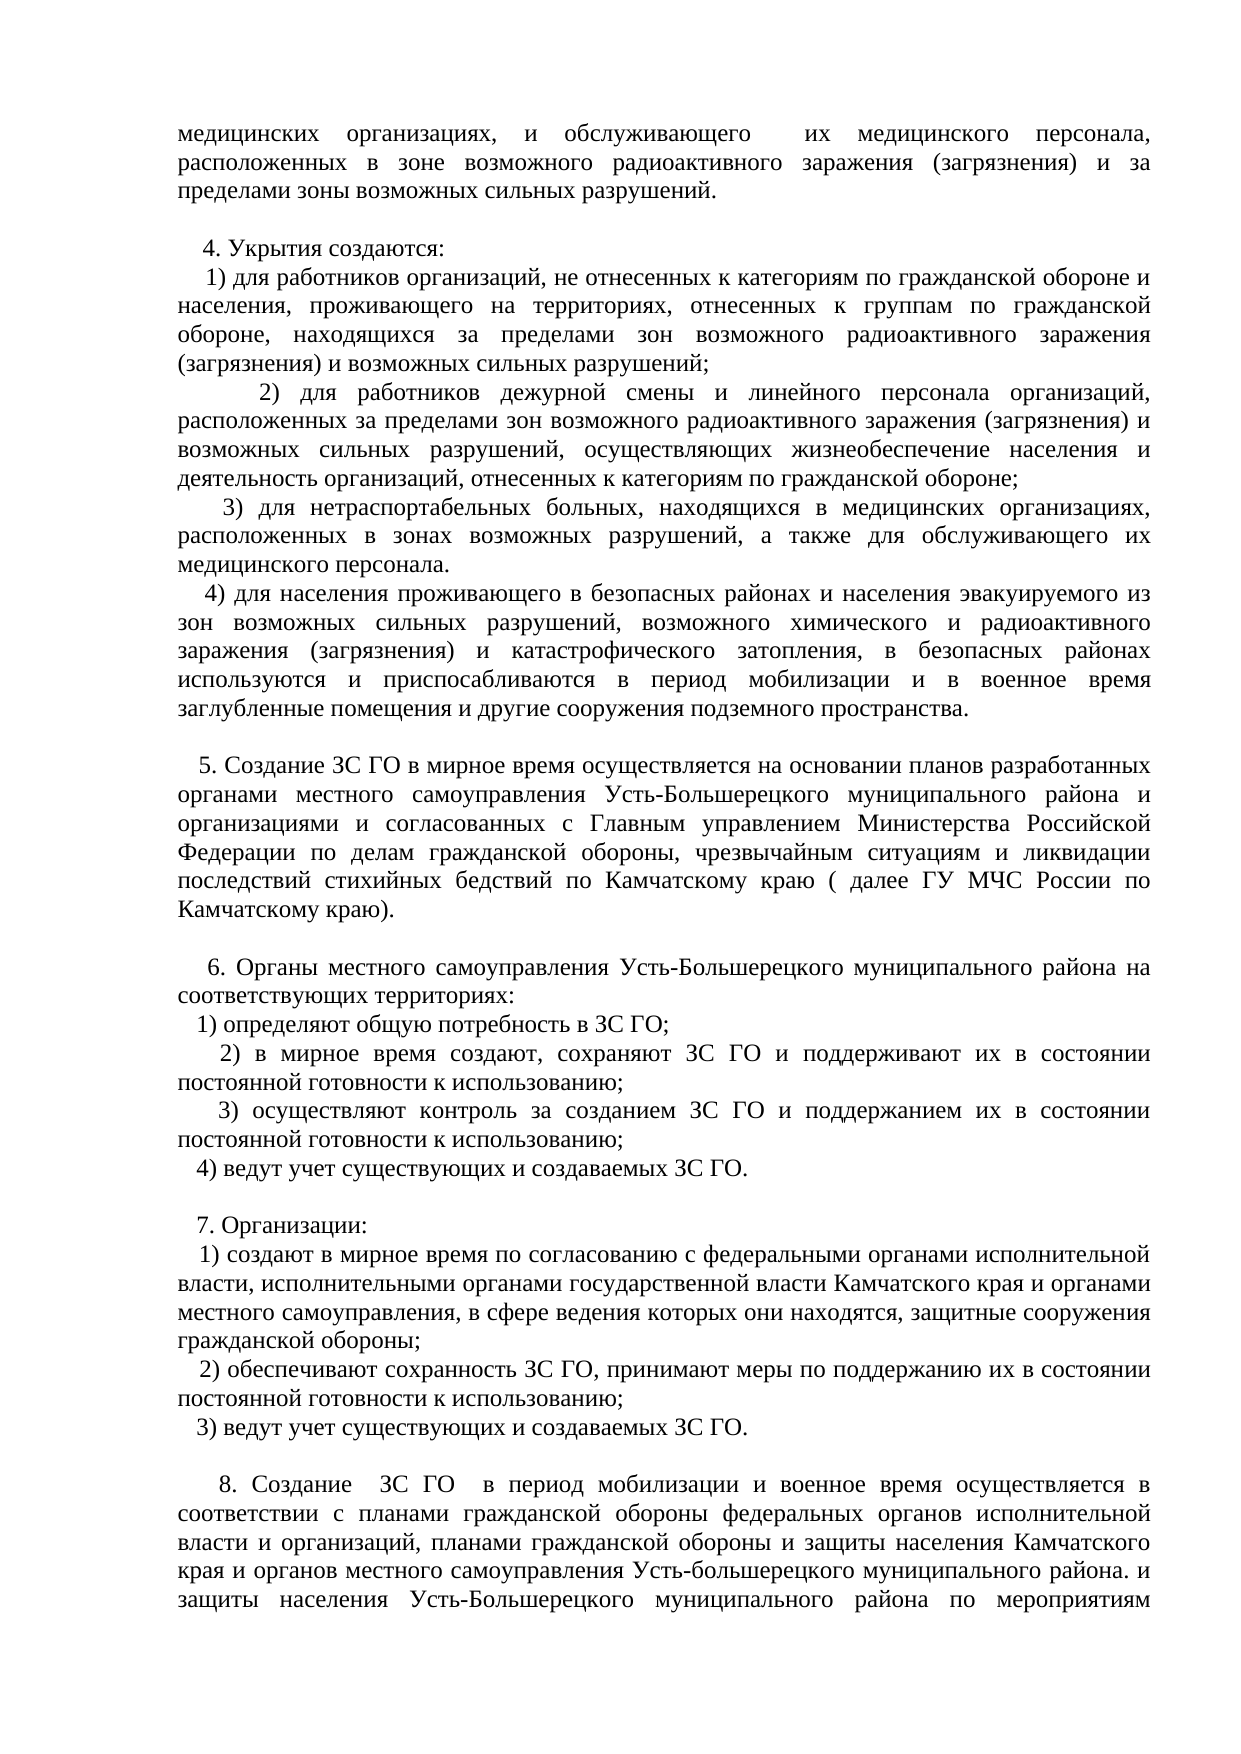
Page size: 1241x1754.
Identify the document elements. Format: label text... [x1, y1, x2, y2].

text 3) осуществляют контроль за созданием ЗС ГО и поддержанием их в состоянии постоянной готовности к использованию; [177, 1096, 1152, 1153]
text 7. Организации: [177, 1211, 1152, 1239]
text 4) для населения проживающего в безопасных районах и населения эвакуируемого из зон возможных сильных разрушений, возможного химического и радиоактивного заражения (загрязнения) и катастрофического затопления, в безопасных районах используются и приспосабливаются в период мобилизации и в военное время заглубленные помещения и другие сооружения подземного пространства. [177, 578, 1152, 722]
text 2) в мирное время создают, сохраняют ЗС ГО и поддерживают их в состоянии постоянной готовности к использованию; [177, 1038, 1152, 1096]
text 3) ведут учет существующих и создаваемых ЗС ГО. [177, 1412, 1152, 1441]
text 3) для нетраспортабельных больных, находящихся в медицинских организациях, расположенных в зонах возможных разрушений, а также для обслуживающего их медицинского персонала. [177, 492, 1152, 578]
text 6. Органы местного самоуправления Усть-Большерецкого муниципального района на соответствующих территориях: [177, 952, 1152, 1009]
text 1) определяют общую потребность в ЗС ГО; [177, 1009, 1152, 1038]
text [177, 118, 1152, 204]
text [177, 1469, 1152, 1613]
text 1) создают в мирное время по согласованию с федеральными органами исполнительной власти, исполнительными органами государственной власти Камчатского края и органами местного самоуправления, в сфере ведения которых они находятся, защитные сооружения гражданской обороны; [177, 1239, 1152, 1354]
text 4) ведут учет существующих и создаваемых ЗС ГО. [177, 1153, 1152, 1182]
text 5. Создание ЗС ГО в мирное время осуществляется на основании планов разработанных органами местного самоуправления Усть-Большерецкого муниципального района и организациями и согласованных с Главным управлением Министерства Российской Федерации по делам гражданской обороны, чрезвычайным ситуациям и ликвидации последствий стихийных бедствий по Камчатскому краю ( далее ГУ МЧС России по Камчатскому краю). [177, 751, 1152, 923]
text 2) обеспечивают сохранность ЗС ГО, принимают меры по поддержанию их в состоянии постоянной готовности к использованию; [177, 1354, 1152, 1412]
text 2) для работников дежурной смены и линейного персонала организаций, расположенных за пределами зон возможного радиоактивного заражения (загрязнения) и возможных сильных разрушений, осуществляющих жизнеобеспечение населения и деятельность организаций, отнесенных к категориям по гражданской обороне; [177, 377, 1152, 492]
text 1) для работников организаций, не отнесенных к категориям по гражданской обороне и населения, проживающего на территориях, отнесенных к группам по гражданской обороне, находящихся за пределами зон возможного радиоактивного заражения (загрязнения) и возможных сильных разрушений; [177, 262, 1152, 377]
text 4. Укрытия создаются: [177, 233, 1152, 262]
